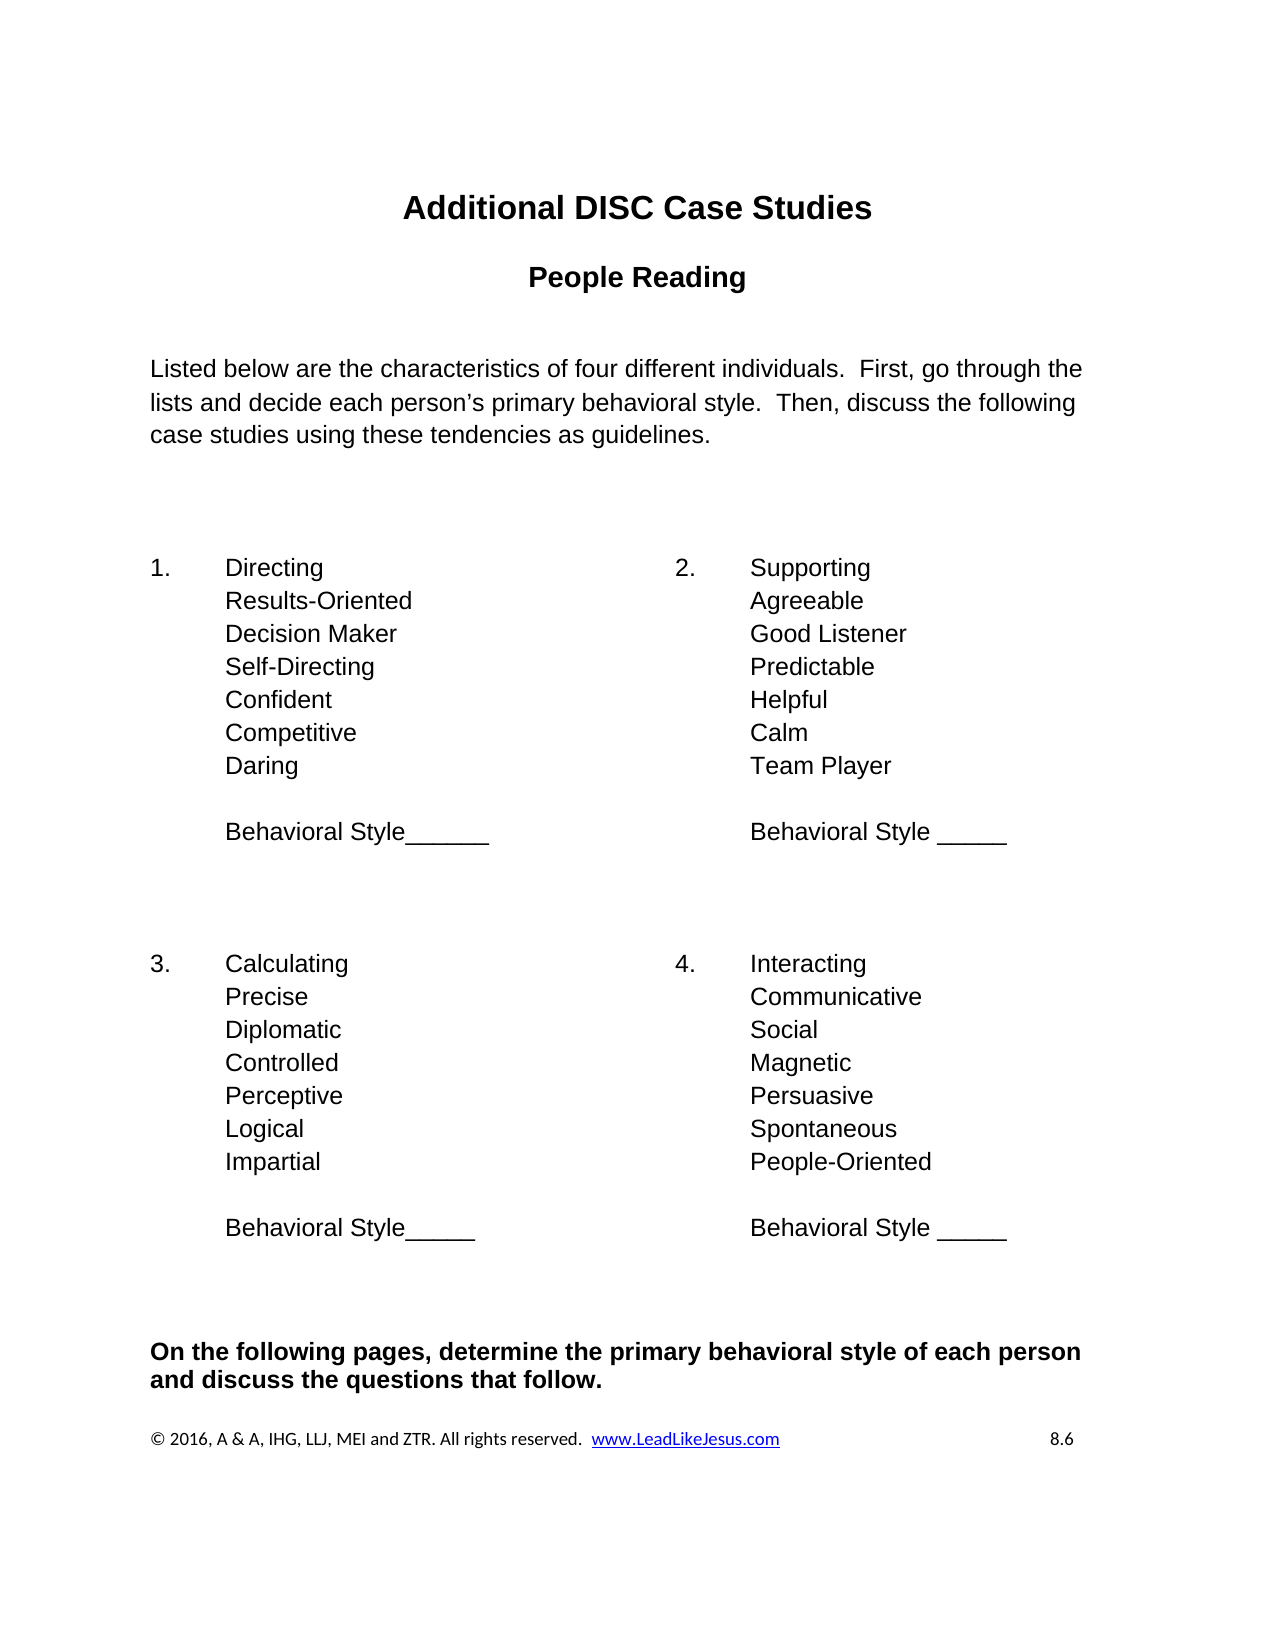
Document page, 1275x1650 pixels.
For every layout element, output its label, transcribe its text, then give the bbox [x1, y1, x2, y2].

text Self-Directing Predictable [150, 652, 1125, 680]
text Diplomatic Social [150, 1015, 1125, 1044]
subtitle People Reading [150, 260, 1125, 294]
text Perceptive Persuasive [150, 1081, 1125, 1110]
text Behavioral Style_____ Behavioral Style _____ [150, 1213, 1125, 1242]
text Confident Helpful [150, 685, 1125, 713]
text Impartial People-Oriented [150, 1147, 1125, 1209]
text Logical Spontaneous [150, 1114, 1125, 1143]
text 3. Calculating 4. Interacting [150, 949, 1125, 978]
text Decision Maker Good Listener [150, 619, 1125, 647]
text Controlled Magnetic [150, 1048, 1125, 1077]
text Behavioral Style______ Behavioral Style _____ [150, 817, 1125, 846]
subtitle Additional DISC Case Studies [150, 188, 1125, 227]
text Precise Communicative [150, 982, 1125, 1011]
subtitle On the following pages, determine the primary behavioral style of each person and discuss the questions that follow. [150, 1337, 1125, 1394]
text Listed below are the characteristics of four different individuals. First, go through the lists and decide each person’s primary behavioral style. Then, discuss the following case studies using these tendencies as guidelines. [150, 354, 1125, 449]
text Competitive Calm [150, 718, 1125, 746]
text Results-Oriented Agreeable [150, 586, 1125, 614]
text Daring Team Player [150, 751, 1125, 812]
text 1. Directing 2. Supporting [150, 553, 1125, 581]
text © 2016, A & A, IHG, LLJ, MEI and ZTR. All rights reserved. www.LeadLikeJesus.com 8.6 [150, 1427, 1125, 1450]
